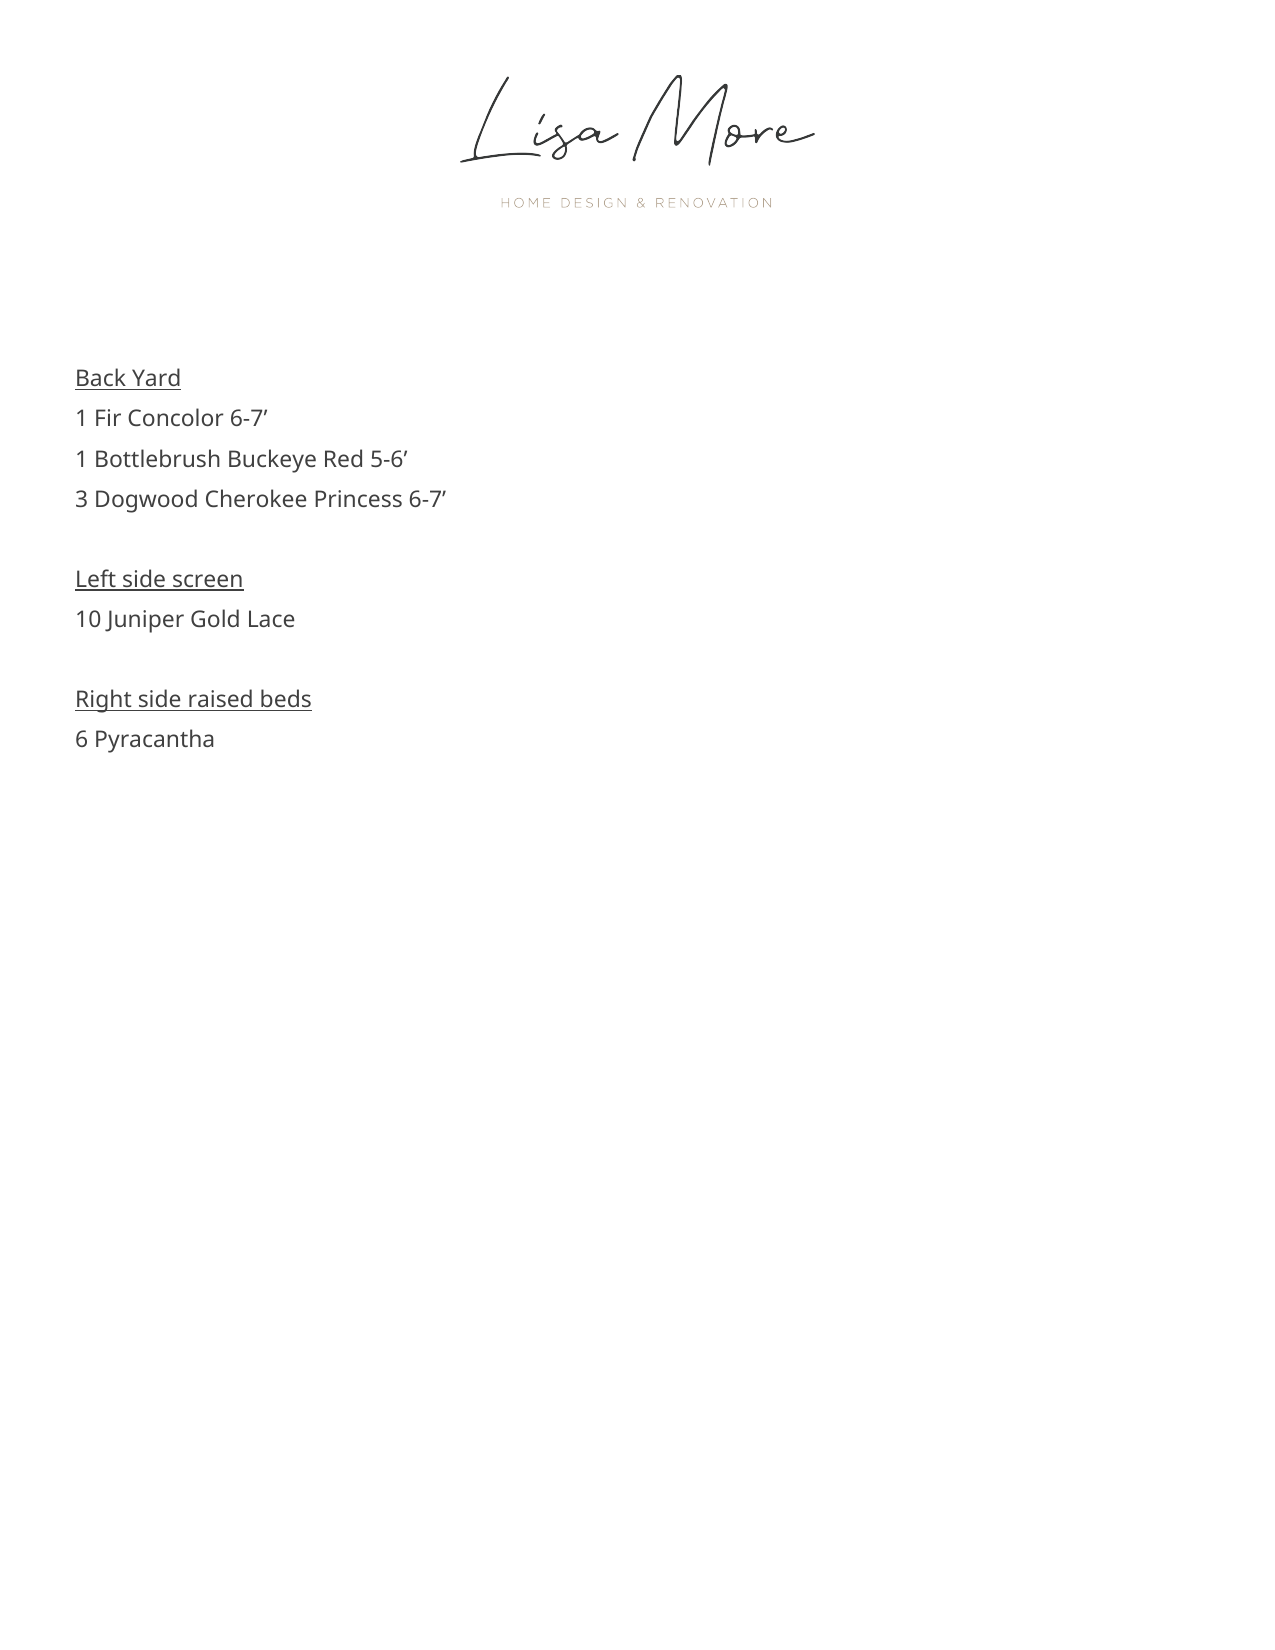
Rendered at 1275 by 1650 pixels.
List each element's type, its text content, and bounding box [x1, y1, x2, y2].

text 1 Bottlebrush Buckeye Red 5-6’ [75, 442, 1200, 474]
text 1 Fir Concolor 6-7’ [75, 402, 1200, 434]
text Left side screen [75, 563, 1200, 594]
text Back Yard [75, 362, 1200, 393]
text 6 Pyracantha [75, 723, 1200, 754]
text Right side raised beds [75, 683, 1200, 714]
text 10 Juniper Gold Lace [75, 603, 1200, 634]
text 3 Dogwood Cherokee Princess 6-7’ [75, 483, 1200, 514]
picture [460, 75, 815, 211]
